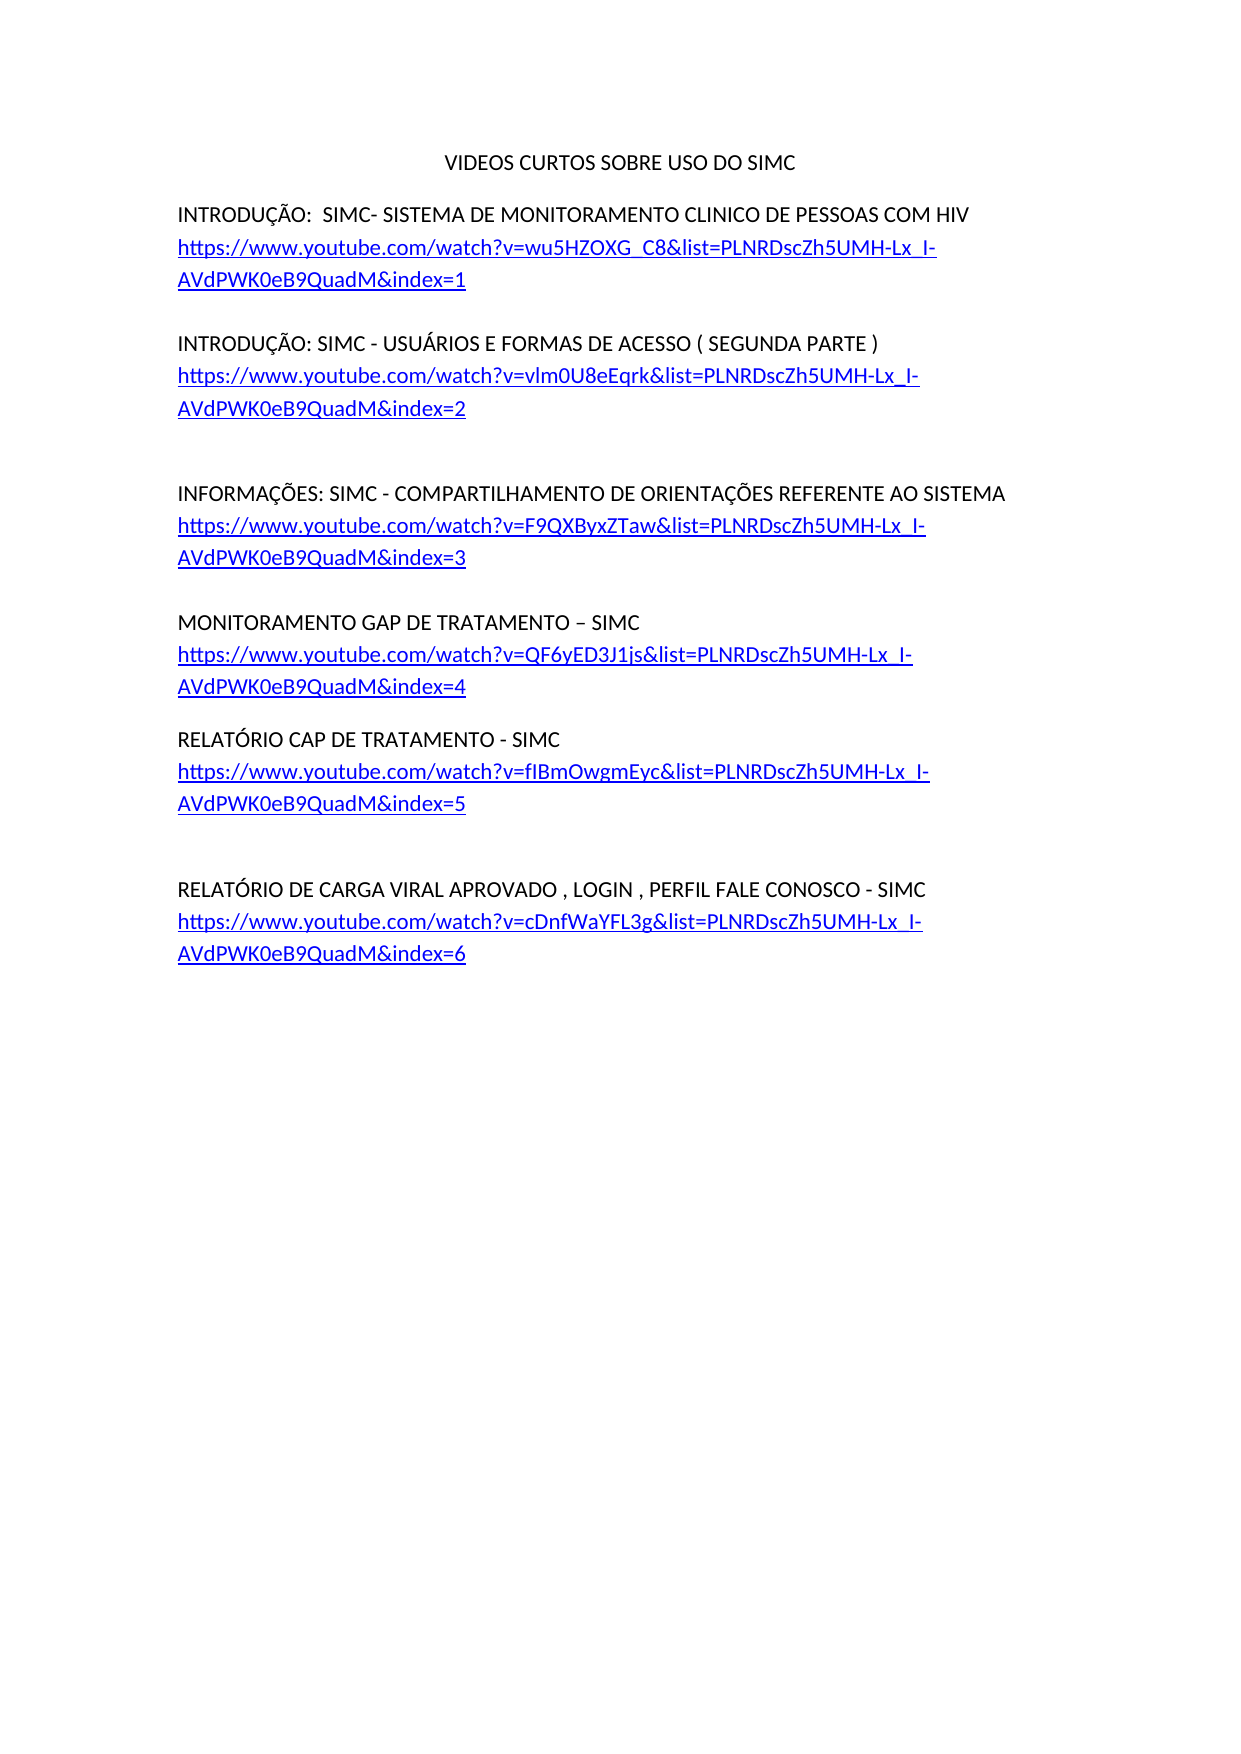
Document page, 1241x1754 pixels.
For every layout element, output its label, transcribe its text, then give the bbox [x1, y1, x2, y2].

text INFORMAÇÕES: SIMC - COMPARTILHAMENTO DE ORIENTAÇÕES REFERENTE AO SISTEMA [177, 479, 1063, 507]
text https://www.youtube.com/watch?v=F9QXByxZTaw&list=PLNRDscZh5UMH-Lx_I-AVdPWK0eB9QuadM&index=3 [177, 511, 1063, 571]
text INTRODUÇÃO: SIMC- SISTEMA DE MONITORAMENTO CLINICO DE PESSOAS COM HIV [177, 201, 1063, 229]
text https://www.youtube.com/watch?v=vlm0U8eEqrk&list=PLNRDscZh5UMH-Lx_I-AVdPWK0eB9QuadM&index=2 [177, 362, 1063, 422]
text https://www.youtube.com/watch?v=cDnfWaYFL3g&list=PLNRDscZh5UMH-Lx_I-AVdPWK0eB9QuadM&index=6 [177, 907, 1063, 967]
text VIDEOS CURTOS SOBRE USO DO SIMC [177, 148, 1063, 176]
text https://www.youtube.com/watch?v=QF6yED3J1js&list=PLNRDscZh5UMH-Lx_I-AVdPWK0eB9QuadM&index=4 [177, 640, 1063, 700]
text RELATÓRIO CAP DE TRATAMENTO - SIMC [177, 725, 1063, 753]
text INTRODUÇÃO: SIMC - USUÁRIOS E FORMAS DE ACESSO ( SEGUNDA PARTE ) [177, 329, 1063, 357]
text https://www.youtube.com/watch?v=fIBmOwgmEyc&list=PLNRDscZh5UMH-Lx_I-AVdPWK0eB9QuadM&index=5 [177, 757, 1063, 817]
text https://www.youtube.com/watch?v=wu5HZOXG_C8&list=PLNRDscZh5UMH-Lx_I-AVdPWK0eB9QuadM&index=1 [177, 233, 1063, 293]
text MONITORAMENTO GAP DE TRATAMENTO – SIMC [177, 608, 1063, 636]
text RELATÓRIO DE CARGA VIRAL APROVADO , LOGIN , PERFIL FALE CONOSCO - SIMC [177, 875, 1063, 903]
